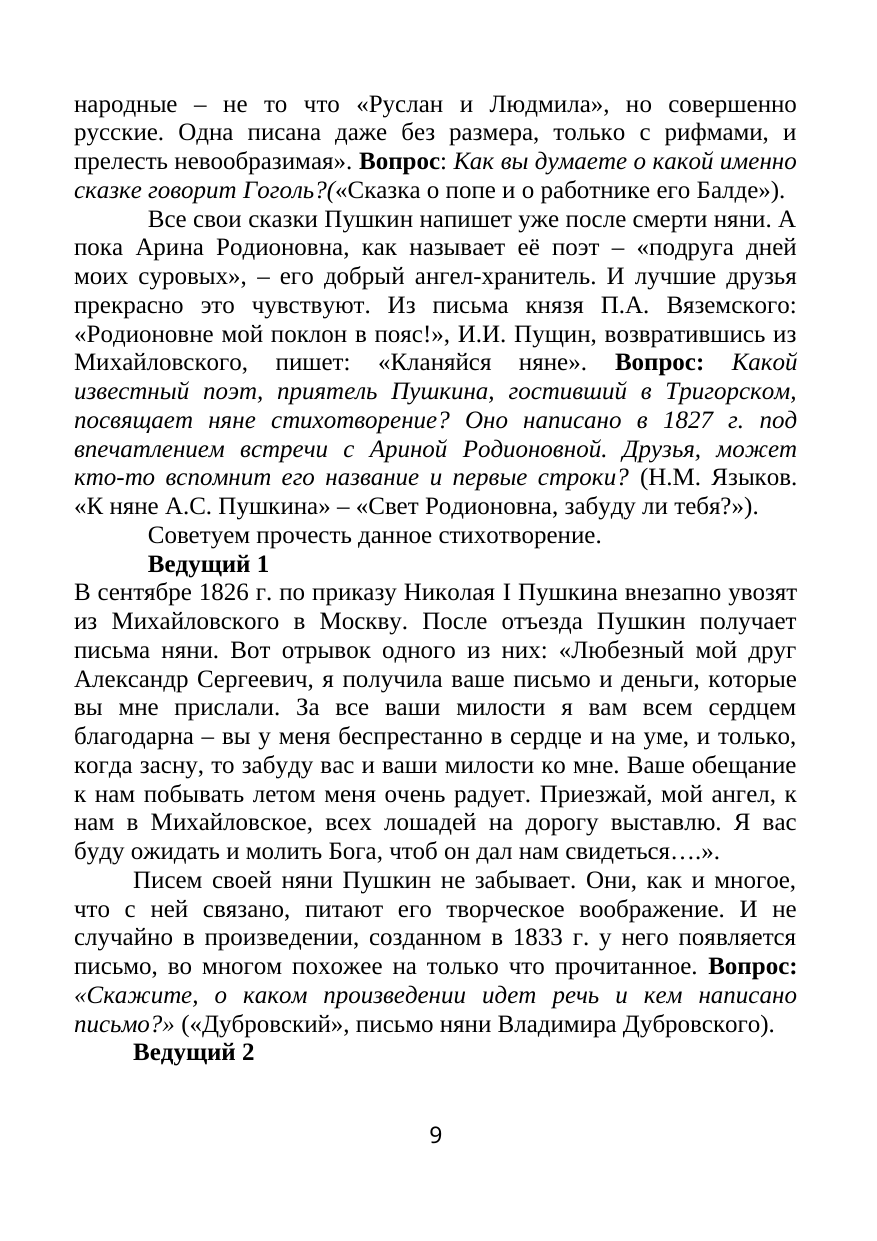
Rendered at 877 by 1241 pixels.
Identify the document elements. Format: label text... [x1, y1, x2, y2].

text Ведущий 1 [74, 549, 797, 577]
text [74, 89, 797, 204]
text Писем своей няни Пушкин не забывает. Они, как и многое, что с ней связано, питают его творческое воображение. И не случайно в произведении, созданном в 1833 г. у него появляется письмо, во многом похожее на только что прочитанное. Вопрос: «Скажите, о каком произведении идет речь и кем написано письмо?» («Дубровский», письмо няни Владимира Дубровского). [74, 865, 797, 1037]
text Все свои сказки Пушкин напишет уже после смерти няни. А пока Арина Родионовна, как называет её поэт – «подруга дней моих суровых», – его добрый ангел-хранитель. И лучшие друзья прекрасно это чувствуют. Из письма князя П.А. Вяземского: «Родионовне мой поклон в пояс!», И.И. Пущин, возвратившись из Михайловского, пишет: «Кланяйся няне». Вопрос: Какой известный поэт, приятель Пушкина, гостивший в Тригорском, посвящает няне стихотворение? Оно написано в 1827 г. под впечатлением встречи с Ариной Родионовной. Друзья, может кто-то вспомнит его название и первые строки? (Н.М. Языков. «К няне А.С. Пушкина» – «Свет Родионовна, забуду ли тебя?»). [74, 204, 797, 520]
text Ведущий 2 [74, 1037, 797, 1066]
text Советуем прочесть данное стихотворение. [74, 520, 797, 549]
text В сентябре 1826 г. по приказу Николая I Пушкина внезапно увозят из Михайловского в Москву. После отъезда Пушкин получает письма няни. Вот отрывок одного из них: «Любезный мой друг Александр Сергеевич, я получила ваше письмо и деньги, которые вы мне прислали. За все ваши милости я вам всем сердцем благодарна – вы у меня беспрестанно в сердце и на уме, и только, когда засну, то забуду вас и ваши милости ко мне. Ваше обещание к нам побывать летом меня очень радует. Приезжай, мой ангел, к нам в Михайловское, всех лошадей на дорогу выставлю. Я вас буду ожидать и молить Бога, чтоб он дал нам свидеться….». [74, 577, 797, 865]
